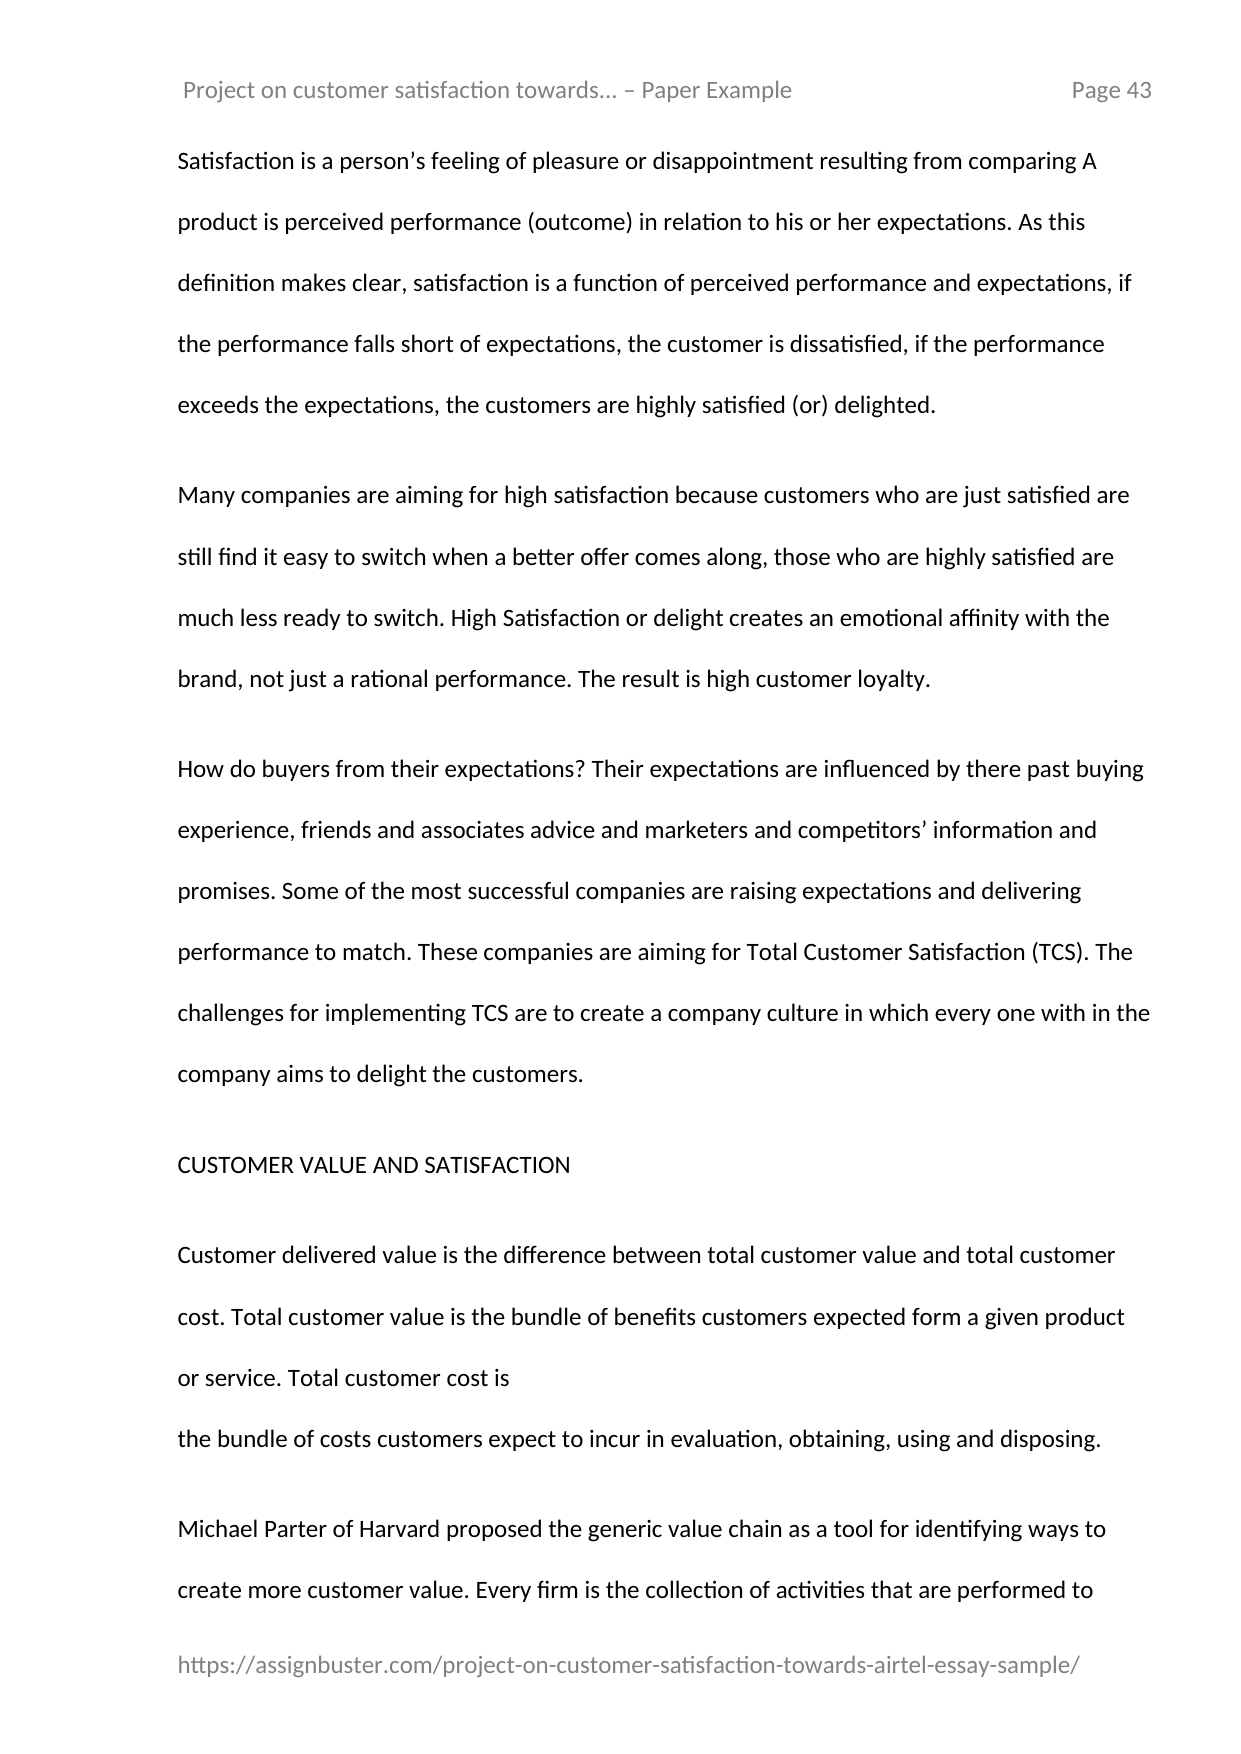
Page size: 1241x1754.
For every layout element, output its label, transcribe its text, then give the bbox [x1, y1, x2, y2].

text How do buyers from their expectations? Their expectations are influenced by there past buying experience, friends and associates advice and marketers and competitors’ information and promises. Some of the most successful companies are raising expectations and delivering performance to match. These companies are aiming for Total Customer Satisfaction (TCS). The challenges for implementing TCS are to create a company culture in which every one with in the company aims to delight the customers. [177, 753, 1152, 1089]
text CUSTOMER VALUE AND SATISFACTION [177, 1149, 1152, 1179]
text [177, 1513, 1152, 1605]
text Satisfaction is a person’s feeling of pleasure or disappointment resulting from comparing A product is perceived performance (outcome) in relation to his or her expectations. As this definition makes clear, satisfaction is a function of perceived performance and expectations, if the performance falls short of expectations, the customer is dissatisfied, if the performance exceeds the expectations, the customers are highly satisfied (or) delighted. [177, 145, 1152, 420]
text Many companies are aiming for high satisfaction because customers who are just satisfied are still find it easy to switch when a better offer comes along, those who are highly satisfied are much less ready to switch. High Satisfaction or delight creates an emotional affinity with the brand, not just a rational performance. The result is high customer loyalty. [177, 480, 1152, 693]
text Customer delivered value is the difference between total customer value and total customer cost. Total customer value is the bundle of benefits customers expected form a given product or service. Total customer cost is the bundle of costs customers expect to incur in evaluation, obtaining, using and disposing. [177, 1239, 1152, 1453]
